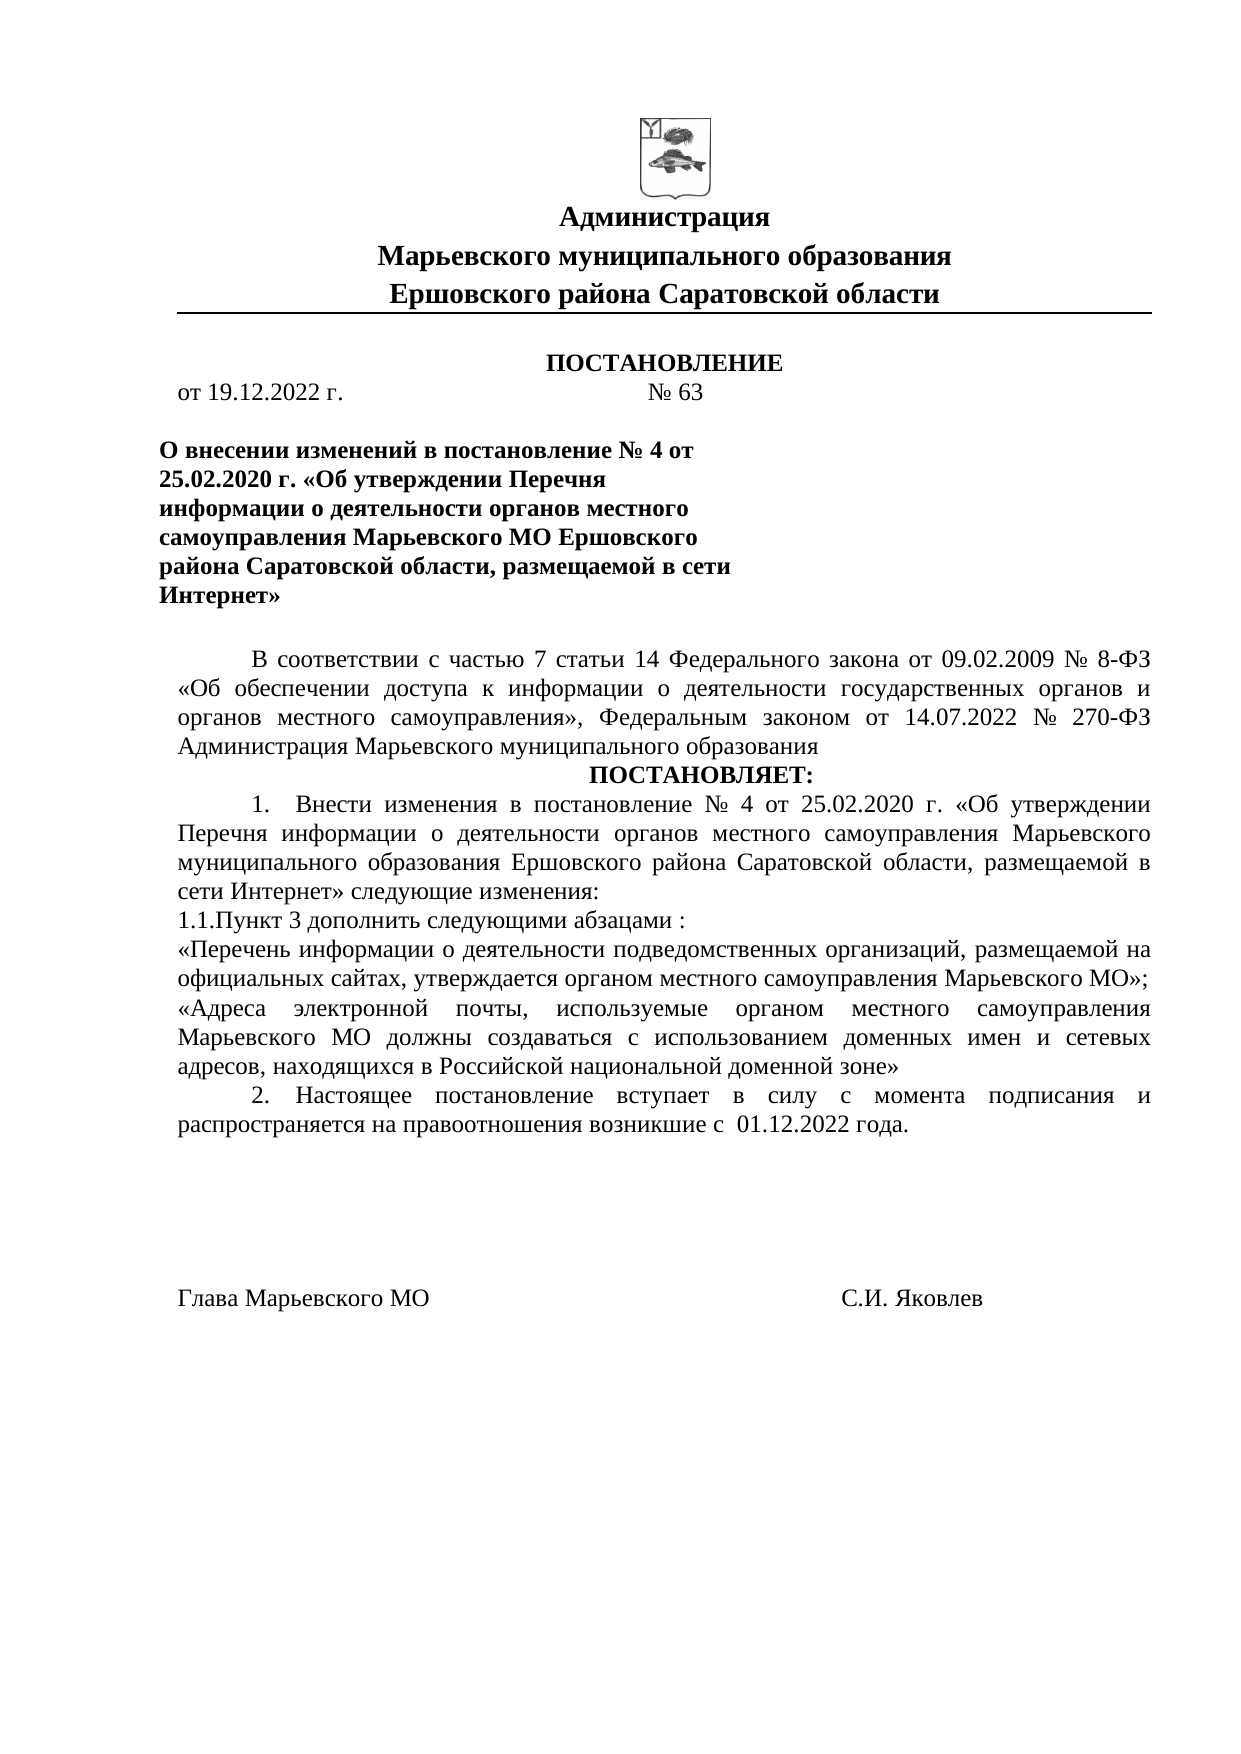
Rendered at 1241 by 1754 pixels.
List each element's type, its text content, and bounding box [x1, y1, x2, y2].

text ПОСТАНОВЛЕНИЕ [177, 348, 1152, 377]
text В соответствии с частью 7 статьи 14 Федерального закона от 09.02.2009 № 8-ФЗ «Об обеспечении доступа к информации о деятельности государственных органов и органов местного самоуправления», Федеральным законом от 14.07.2022 № 270-ФЗ Администрация Марьевского муниципального образования [177, 644, 1152, 760]
list Внести изменения в постановление № 4 от 25.02.2020 г. «Об утверждении Перечня информации о деятельности органов местного самоуправления Марьевского муниципального образования Ершовского района Саратовской области, размещаемой в сети Интернет» следующие изменения: [177, 789, 1152, 905]
text «Перечень информации о деятельности подведомственных организаций, размещаемой на официальных сайтах, утверждается органом местного самоуправления Марьевского МО»; [177, 934, 1152, 992]
text ПОСТАНОВЛЯЕТ: [177, 760, 1152, 789]
text 1.1.Пункт 3 дополнить следующими абзацами : [177, 905, 1152, 934]
text «Адреса электронной почты, используемые органом местного самоуправления Марьевского МО должны создаваться с использованием доменных имен и сетевых адресов, находящихся в Российской национальной доменной зоне» [177, 992, 1152, 1079]
text от 19.12.2022 г. № 63 [177, 377, 1152, 406]
table_header О внесении изменений в постановление № 4 от 25.02.2020 г. «Об утверждении Перечня информации о деятельности органов местного самоуправления Марьевского МО Ершовского района Саратовской области, размещаемой в сети Интернет» [148, 435, 762, 614]
picture [640, 118, 711, 200]
text Ершовского района Саратовской области [177, 277, 1152, 312]
text 2. Настоящее постановление вступает в силу с момента подписания и распространяется на правоотношения возникшие с 01.12.2022 года. [177, 1079, 1152, 1138]
text Глава Марьевского МО С.И. Яковлев [177, 1283, 1152, 1312]
text Марьевского муниципального образования [177, 238, 1152, 272]
text Администрация [177, 199, 1152, 233]
